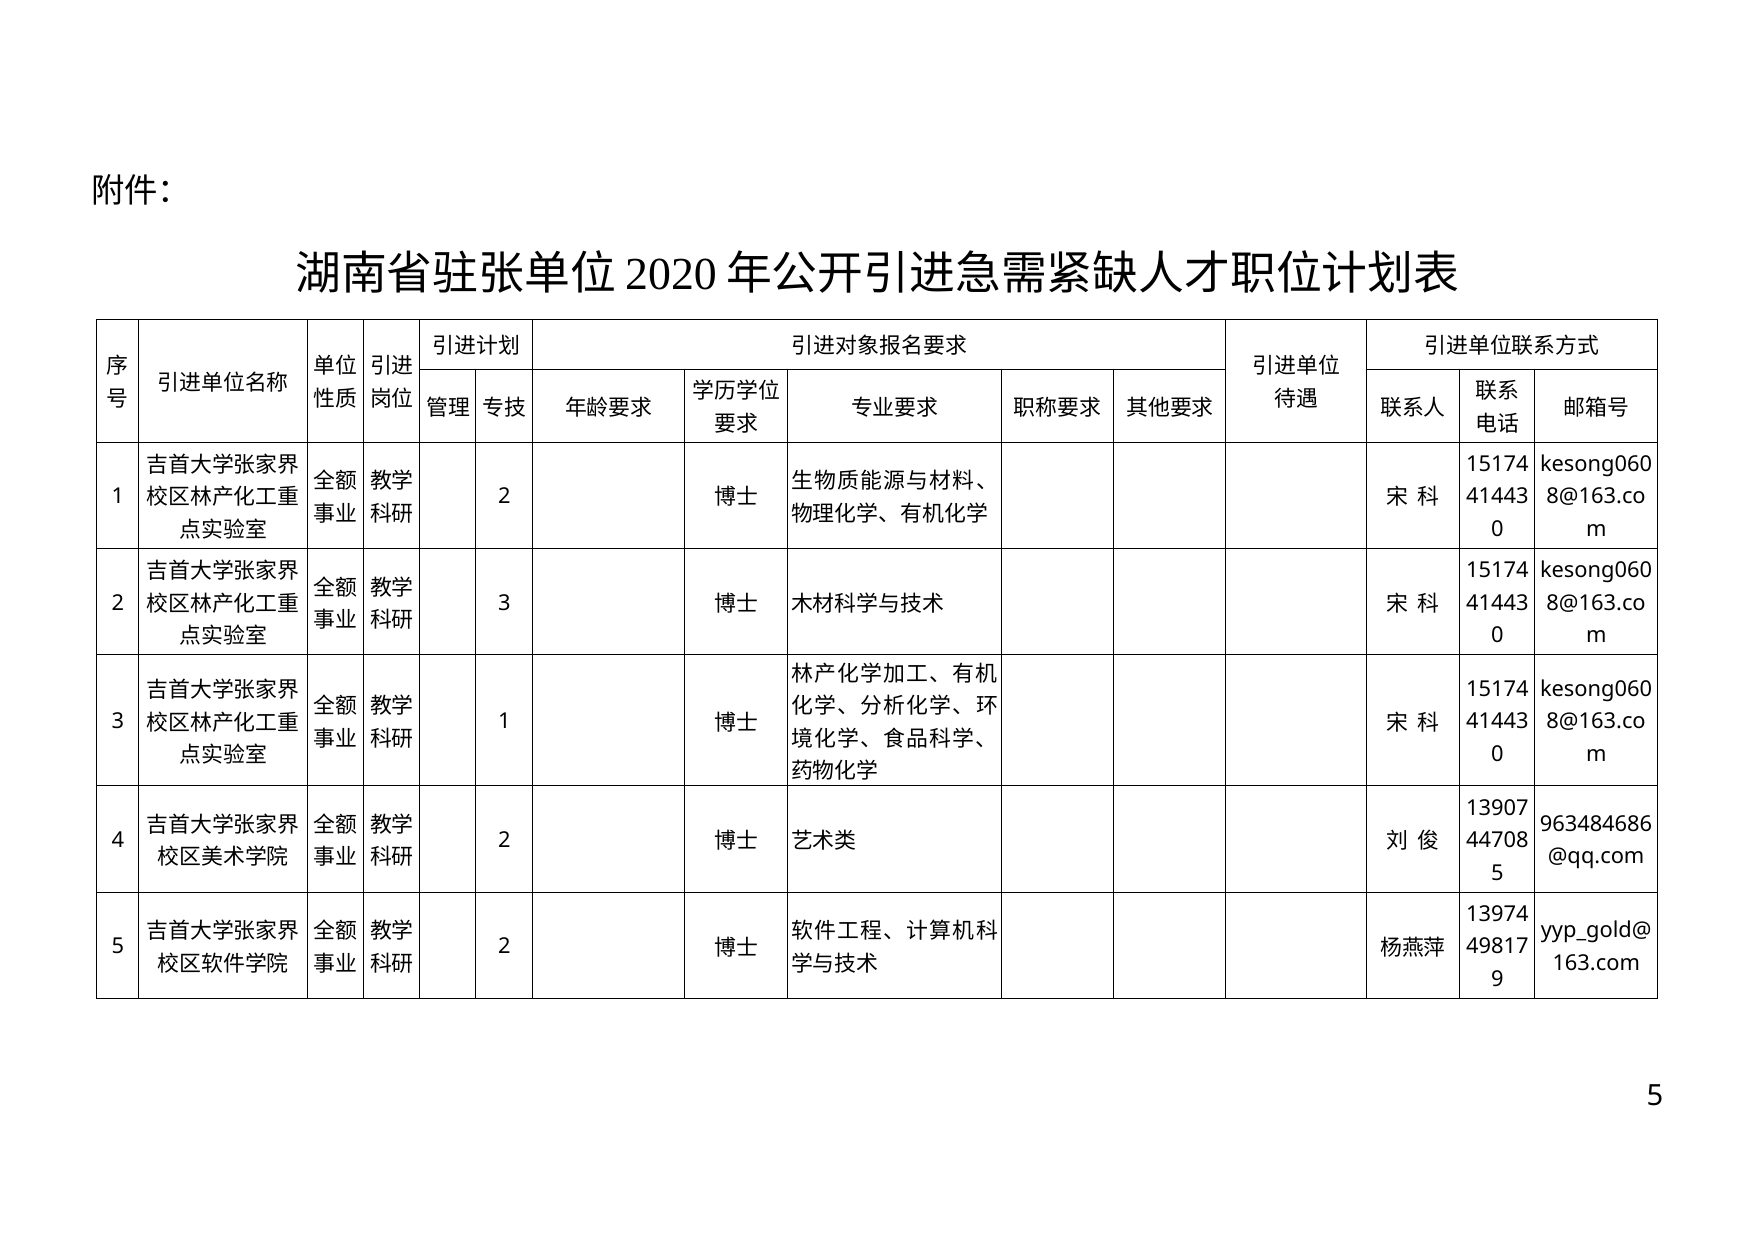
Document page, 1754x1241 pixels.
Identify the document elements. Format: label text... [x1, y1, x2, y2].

table_cell yyp_gold@163.com [1535, 893, 1657, 998]
table_cell 林产化学加工、有机化学、分析化学、环境化学、食品科学、药物化学 [788, 655, 1001, 785]
table_cell 吉首大学张家界校区林产化工重点实验室 [139, 443, 307, 548]
table_cell 木材科学与技术 [788, 549, 1001, 654]
table_cell 职称要求 [1002, 370, 1113, 442]
table_cell kesong0608@163.com [1535, 443, 1657, 548]
table_cell [1114, 655, 1225, 785]
table_cell 博士 [685, 655, 787, 785]
table_cell kesong0608@163.com [1535, 549, 1657, 654]
table_cell [1226, 786, 1366, 892]
table_cell 联系 电话 [1460, 370, 1534, 442]
table_cell 963484686@qq.com [1535, 786, 1657, 892]
table_cell [533, 549, 684, 654]
table_header 引进对象报名要求 [533, 320, 1225, 368]
table_cell 管理 [420, 370, 475, 442]
table_cell [420, 443, 475, 548]
table_cell 宋 科 [1367, 549, 1459, 654]
table_cell 吉首大学张家界校区软件学院 [139, 893, 307, 998]
table_cell 年龄要求 [533, 370, 684, 442]
table_header 引进单位联系方式 [1367, 320, 1657, 368]
table_cell [1002, 655, 1113, 785]
table_cell 2 [97, 549, 138, 654]
table_cell 3 [476, 549, 532, 654]
table_cell [1002, 443, 1113, 548]
table_header 引进计划 [420, 320, 532, 368]
table_cell 宋 科 [1367, 443, 1459, 548]
table_cell 生物质能源与材料、物理化学、有机化学 [788, 443, 1001, 548]
table_cell [1226, 549, 1366, 654]
table_cell 1 [476, 655, 532, 785]
table_cell 全额事业 [308, 655, 363, 785]
table_cell 3 [97, 655, 138, 785]
table_header 引进岗位 [364, 320, 419, 442]
text 湖南省驻张单位2020年公开引进急需紧缺人才职位计划表 [91, 221, 1663, 318]
table_cell 教学科研 [364, 443, 419, 548]
table_cell 博士 [685, 893, 787, 998]
table_cell [1114, 549, 1225, 654]
table_cell [420, 786, 475, 892]
table_cell [1002, 893, 1113, 998]
table_cell [533, 443, 684, 548]
table_cell 全额事业 [308, 786, 363, 892]
table_cell kesong0608@163.com [1535, 655, 1657, 785]
table_cell 专技 [476, 370, 532, 442]
table_cell [420, 893, 475, 998]
table_cell 软件工程、计算机科学与技术 [788, 893, 1001, 998]
table_cell 杨燕萍 [1367, 893, 1459, 998]
table_cell 15174414430 [1460, 443, 1534, 548]
table_cell [1226, 893, 1366, 998]
table_cell 2 [476, 443, 532, 548]
table_cell 全额事业 [308, 443, 363, 548]
table_cell 吉首大学张家界校区美术学院 [139, 786, 307, 892]
text 附件： [91, 156, 1663, 221]
table_cell [420, 549, 475, 654]
table_header 序号 [97, 320, 138, 442]
table_cell 5 [97, 893, 138, 998]
table_cell 博士 [685, 786, 787, 892]
table_cell 学历学位要求 [685, 370, 787, 442]
table_cell [1114, 786, 1225, 892]
table_cell 15174414430 [1460, 549, 1534, 654]
table_header 引进单位名称 [139, 320, 307, 442]
table_cell [533, 786, 684, 892]
table_cell 2 [476, 786, 532, 892]
table_cell 13907447085 [1460, 786, 1534, 892]
table_cell 全额事业 [308, 549, 363, 654]
table_cell 13974498179 [1460, 893, 1534, 998]
table_cell 联系人 [1367, 370, 1459, 442]
table_cell [1226, 655, 1366, 785]
table_cell 邮箱号 [1535, 370, 1657, 442]
table_cell 教学科研 [364, 655, 419, 785]
table_cell 吉首大学张家界校区林产化工重点实验室 [139, 549, 307, 654]
table_cell [1002, 786, 1113, 892]
table_cell 刘 俊 [1367, 786, 1459, 892]
table_cell 专业要求 [788, 370, 1001, 442]
table_cell 教学科研 [364, 893, 419, 998]
table_cell 教学科研 [364, 549, 419, 654]
table_cell 艺术类 [788, 786, 1001, 892]
table_cell [1114, 893, 1225, 998]
table_cell [1002, 549, 1113, 654]
table_cell 15174414430 [1460, 655, 1534, 785]
table_cell 2 [476, 893, 532, 998]
table_cell [1114, 443, 1225, 548]
table_cell 全额事业 [308, 893, 363, 998]
table_cell 博士 [685, 443, 787, 548]
table_cell 博士 [685, 549, 787, 654]
table_cell 4 [97, 786, 138, 892]
table_cell 1 [97, 443, 138, 548]
table_cell [533, 655, 684, 785]
table_cell 吉首大学张家界校区林产化工重点实验室 [139, 655, 307, 785]
table_cell [1226, 443, 1366, 548]
table_cell [533, 893, 684, 998]
table_cell [420, 655, 475, 785]
table_cell 其他要求 [1114, 370, 1225, 442]
table_header 单位 性质 [308, 320, 363, 442]
table_cell 教学科研 [364, 786, 419, 892]
table_cell 宋 科 [1367, 655, 1459, 785]
table_header 引进单位 待遇 [1226, 320, 1366, 442]
